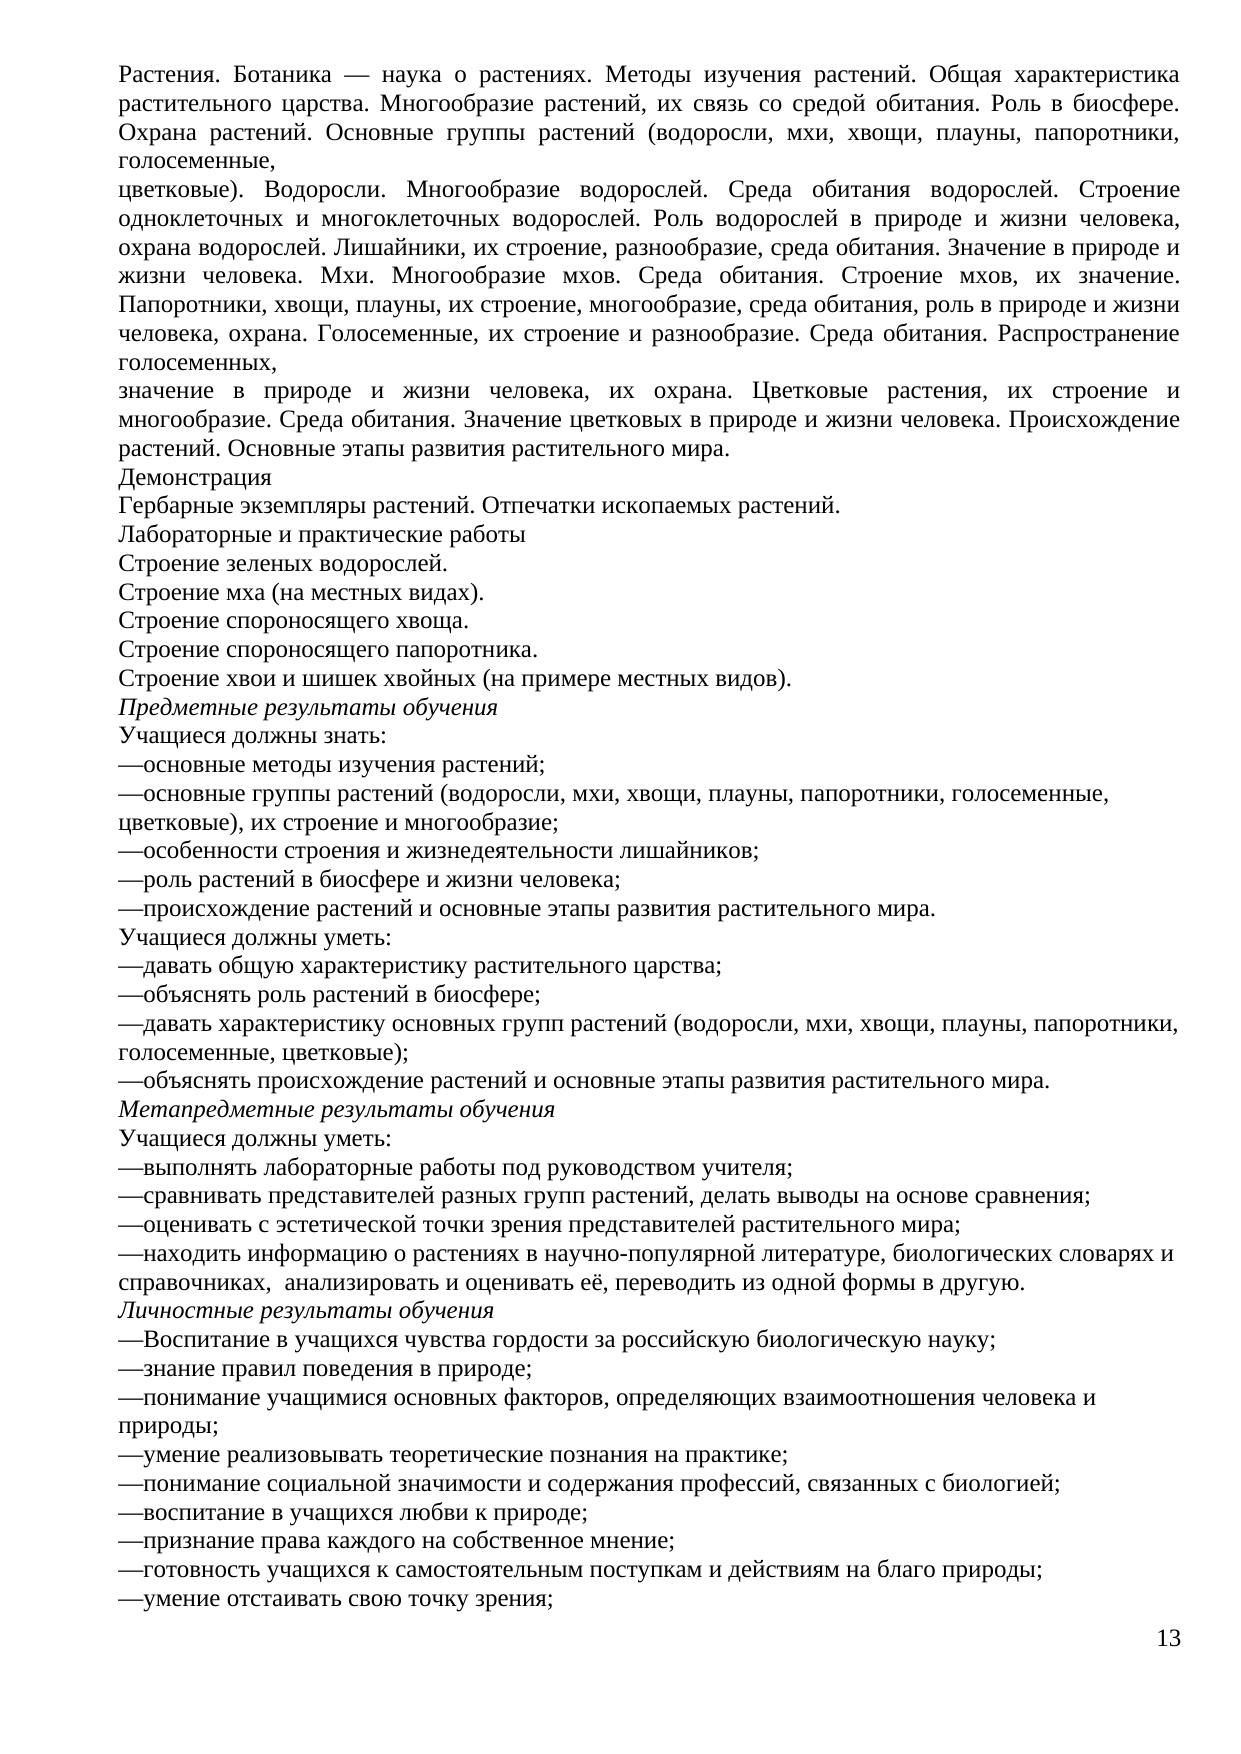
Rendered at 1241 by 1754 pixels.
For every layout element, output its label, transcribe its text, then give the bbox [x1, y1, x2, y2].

text —Воспитание в учащихся чувства гордости за российскую биологическую науку; [118, 1324, 1181, 1353]
text —давать характеристику основных групп растений (водоросли, мхи, хвощи, плауны, папоротники, голосеменные, цветковые); [118, 1008, 1181, 1065]
text —оценивать с эстетической точки зрения представителей растительного мира; [118, 1209, 1181, 1238]
text —умение реализовывать теоретические познания на практике; [118, 1439, 1181, 1468]
text —понимание учащимися основных факторов, определяющих взаимоотношения человека и природы; [118, 1382, 1181, 1439]
text значение в природе и жизни человека, их охрана. Цветковые растения, их строение и многообразие. Среда обитания. Значение цветковых в природе и жизни человека. Происхождение растений. Основные этапы развития растительного мира. [118, 375, 1181, 462]
text —знание правил поведения в природе; [118, 1353, 1181, 1382]
text Строение спороносящего хвоща. [118, 605, 1181, 634]
text —умение отстаивать свою точку зрения; [118, 1583, 1181, 1612]
text Учащиеся должны знать: [118, 720, 1181, 749]
text Строение зеленых водорослей. [118, 548, 1181, 577]
text Личностные результаты обучения [118, 1295, 1181, 1324]
text —объяснять происхождение растений и основные этапы развития растительного мира. [118, 1065, 1181, 1094]
text —роль растений в биосфере и жизни человека; [118, 864, 1181, 893]
text —признание права каждого на собственное мнение; [118, 1525, 1181, 1554]
text Лабораторные и практические работы [118, 519, 1181, 548]
text —происхождение растений и основные этапы развития растительного мира. [118, 893, 1181, 922]
text —особенности строения и жизнедеятельности лишайников; [118, 835, 1181, 864]
text —находить информацию о растениях в научно-популярной литературе, биологических словарях и справочниках, анализировать и оценивать её, переводить из одной формы в другую. [118, 1238, 1181, 1295]
text Метапредметные результаты обучения [118, 1094, 1181, 1123]
text —давать общую характеристику растительного царства; [118, 950, 1181, 979]
text Гербарные экземпляры растений. Отпечатки ископаемых растений. [118, 490, 1181, 519]
text —объяснять роль растений в биосфере; [118, 979, 1181, 1008]
text Предметные результаты обучения [118, 692, 1181, 720]
text —готовность учащихся к самостоятельным поступкам и действиям на благо природы; [118, 1554, 1181, 1583]
text —основные методы изучения растений; [118, 749, 1181, 778]
text Строение хвои и шишек хвойных (на примере местных видов). [118, 663, 1181, 692]
text —выполнять лабораторные работы под руководством учителя; [118, 1152, 1181, 1180]
text Строение мха (на местных видах). [118, 577, 1181, 605]
text цветковые). Водоросли. Многообразие водорослей. Среда обитания водорослей. Строение одноклеточных и многоклеточных водорослей. Роль водорослей в природе и жизни человека, охрана водорослей. Лишайники, их строение, разнообразие, среда обитания. Значение в природе и жизни человека. Мхи. Многообразие мхов. Среда обитания. Строение мхов, их значение. Папоротники, хвощи, плауны, их строение, многообразие, среда обитания, роль в природе и жизни человека, охрана. Голосеменные, их строение и разнообразие. Среда обитания. Распространение голосеменных, [118, 174, 1181, 375]
text Растения. Ботаника — наука о растениях. Методы изучения растений. Общая характеристика растительного царства. Многообразие растений, их связь со средой обитания. Роль в биосфере. Охрана растений. Основные группы растений (водоросли, мхи, хвощи, плауны, папоротники, голосеменные, [118, 59, 1181, 174]
text —воспитание в учащихся любви к природе; [118, 1497, 1181, 1525]
text —основные группы растений (водоросли, мхи, хвощи, плауны, папоротники, голосеменные, цветковые), их строение и многообразие; [118, 778, 1181, 835]
text Строение спороносящего папоротника. [118, 634, 1181, 663]
text Учащиеся должны уметь: [118, 1123, 1181, 1152]
text Учащиеся должны уметь: [118, 922, 1181, 950]
text —понимание социальной значимости и содержания профессий, связанных с биологией; [118, 1468, 1181, 1497]
text —сравнивать представителей разных групп растений, делать выводы на основе сравнения; [118, 1180, 1181, 1209]
text Демонстрация [118, 462, 1181, 490]
